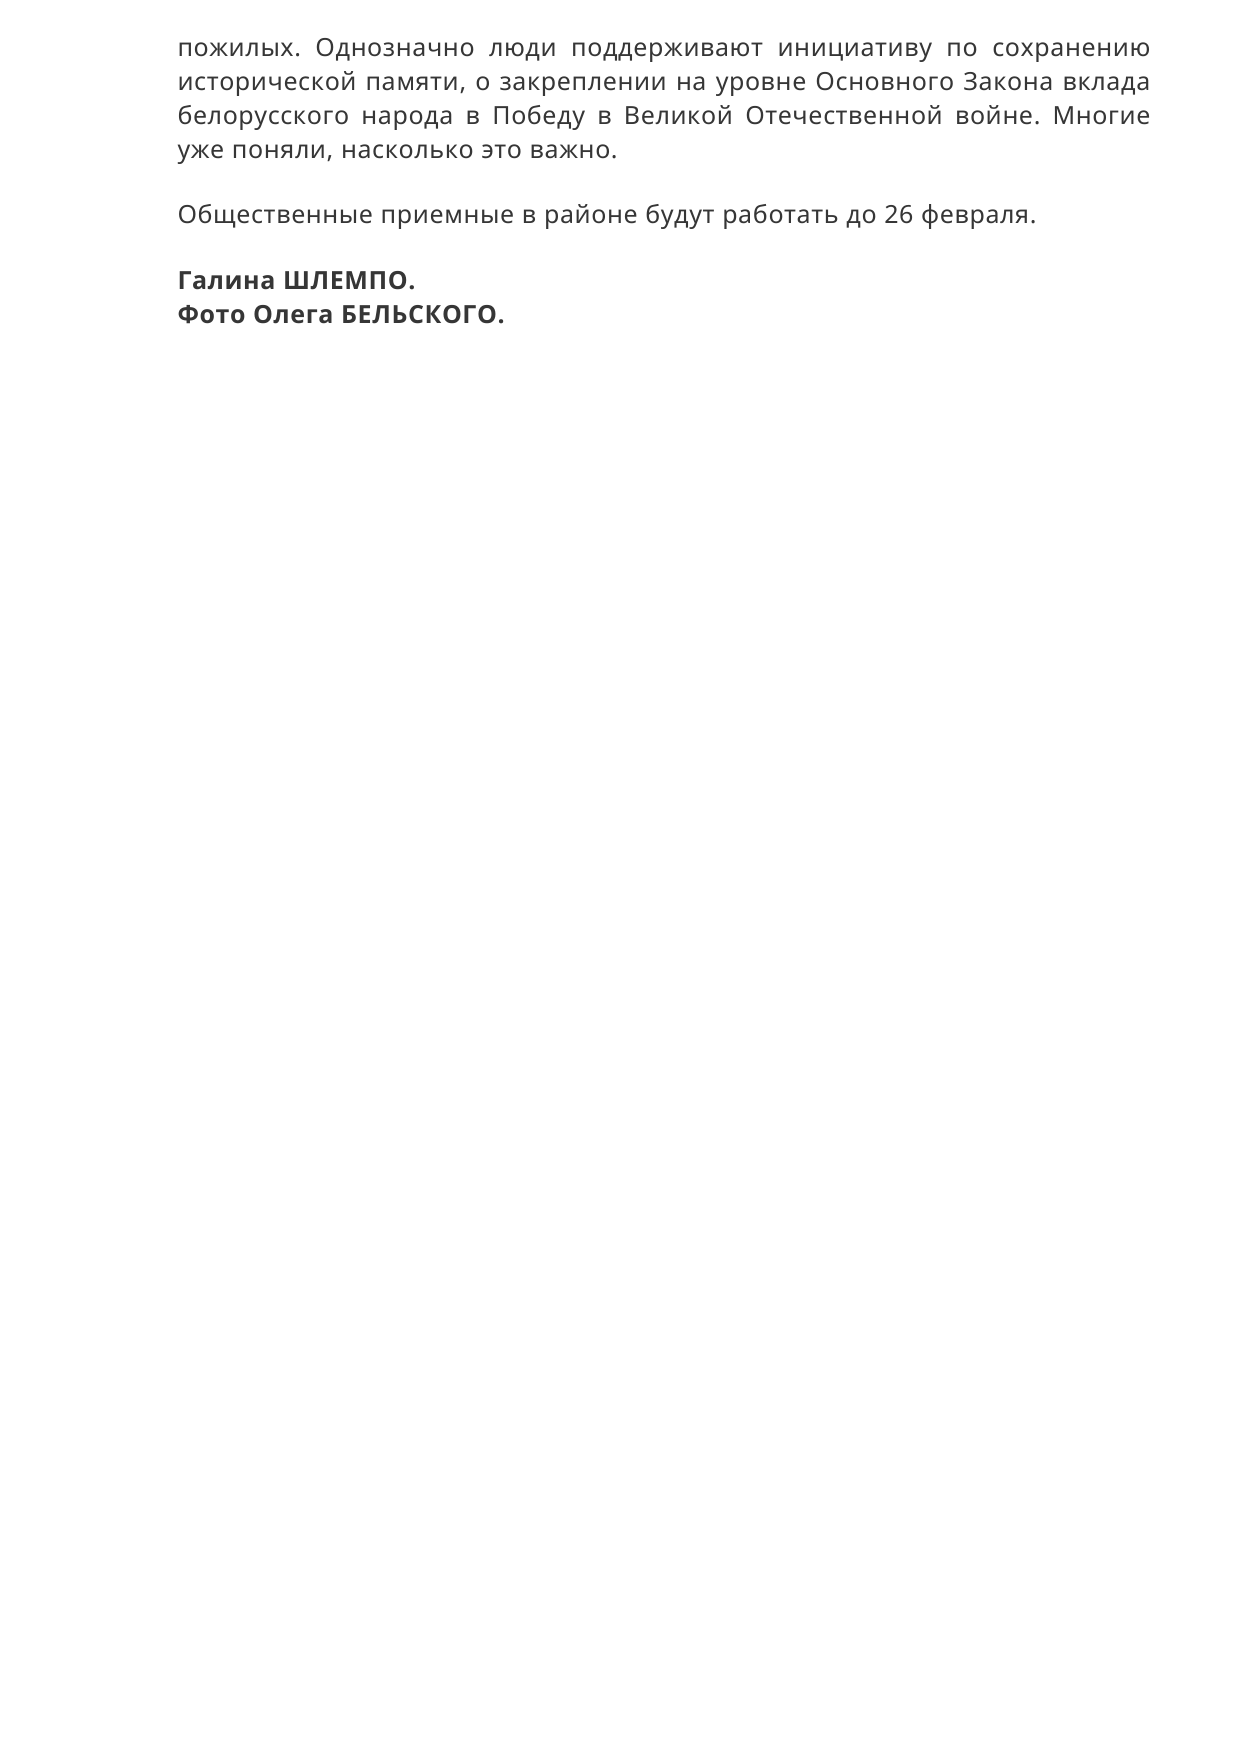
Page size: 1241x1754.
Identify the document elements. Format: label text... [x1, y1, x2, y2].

text Фото Олега БЕЛЬСКОГО. [177, 296, 1152, 331]
text Общественные приемные в районе будут работать до 26 февраля. [177, 197, 1152, 231]
text Галина ШЛЕМПО. [177, 262, 1152, 296]
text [177, 29, 1152, 166]
